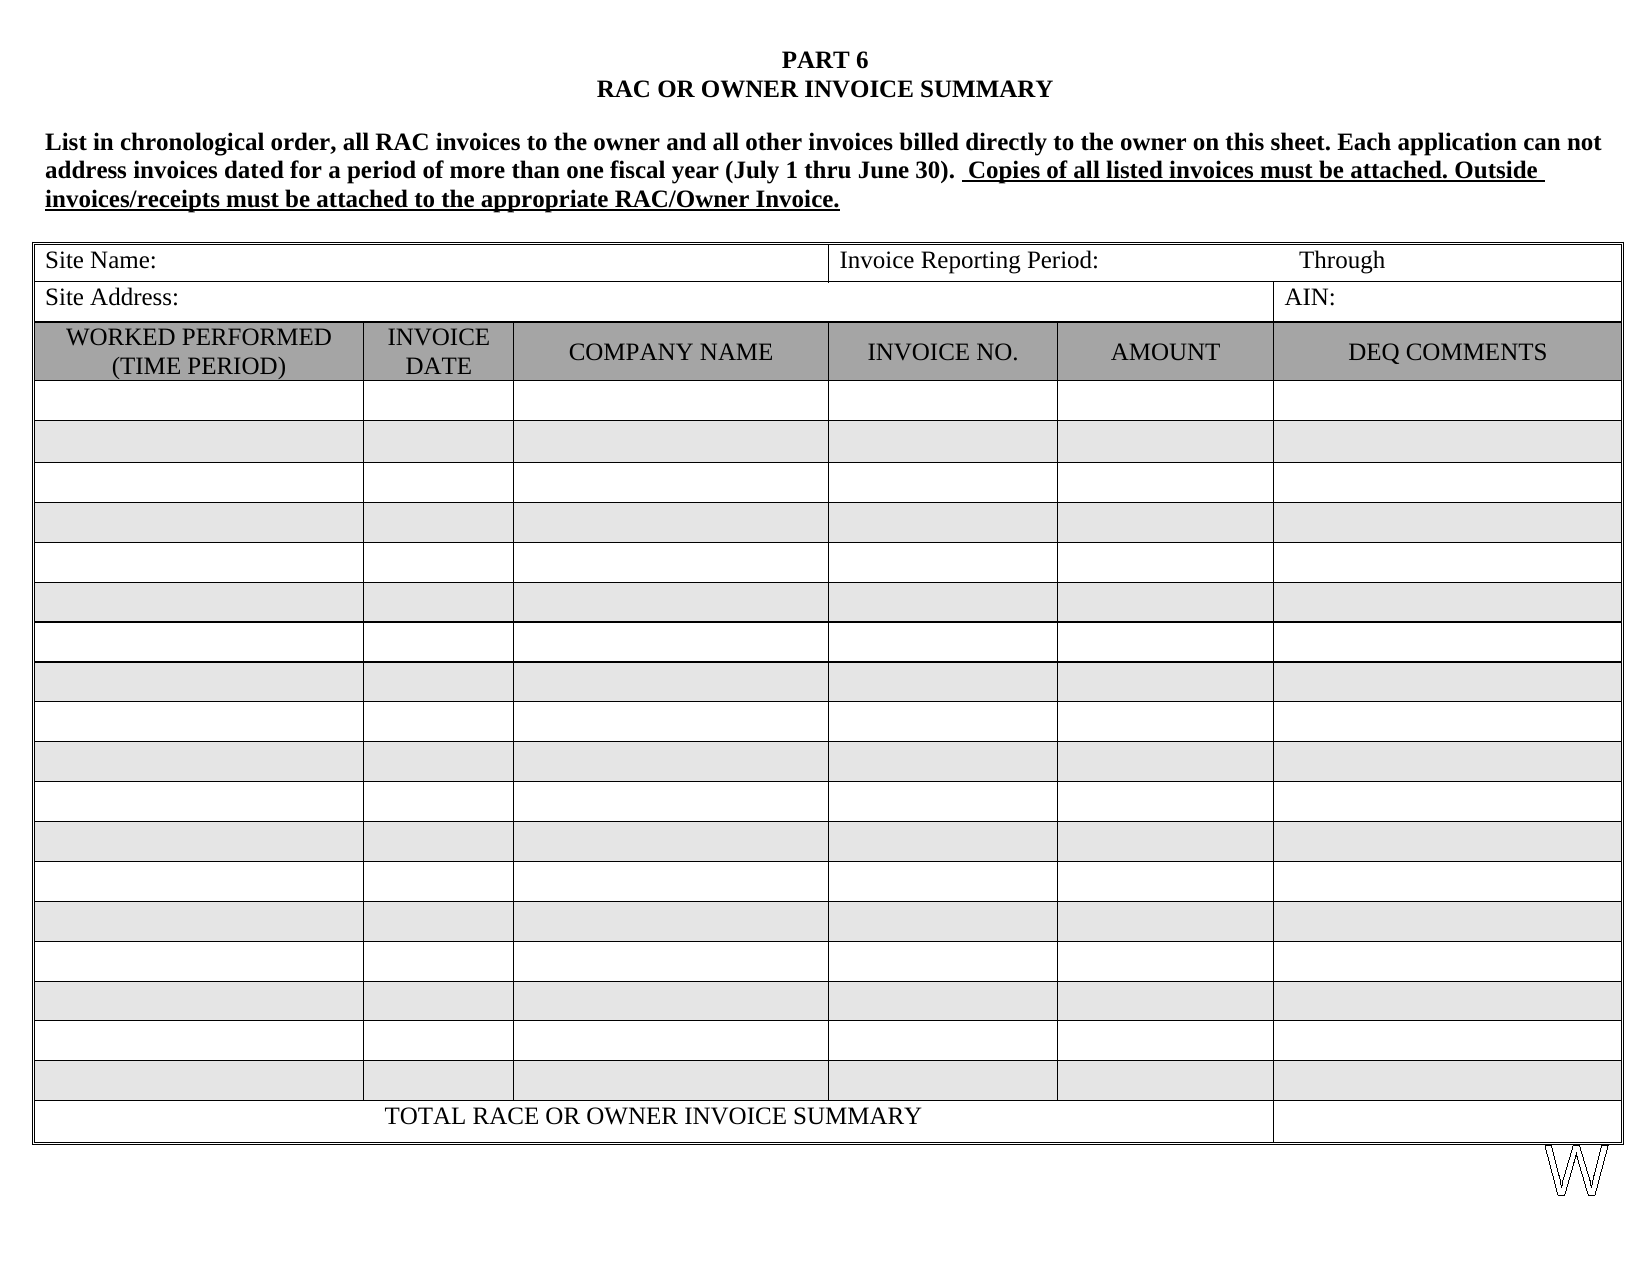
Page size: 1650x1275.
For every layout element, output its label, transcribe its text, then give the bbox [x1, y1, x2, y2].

table_cell [1274, 822, 1621, 861]
table_cell [1058, 1021, 1273, 1060]
table_cell [364, 503, 513, 542]
table_cell [364, 663, 513, 701]
table_cell [364, 822, 513, 861]
table_cell TOTAL RACE OR OWNER INVOICE SUMMARY [35, 1101, 1273, 1142]
table_cell [829, 902, 1057, 941]
table_cell WORKED PERFORMED (TIME PERIOD) [35, 323, 363, 380]
table_header Site Name: [35, 245, 828, 281]
table_cell [829, 583, 1057, 621]
table_cell [514, 543, 828, 582]
table_cell [364, 421, 513, 462]
table_cell [1274, 942, 1621, 981]
table_cell [35, 1061, 363, 1100]
table_cell [35, 782, 363, 821]
table_cell [364, 543, 513, 582]
table_cell COMPANY NAME [514, 323, 828, 380]
table_cell [1058, 822, 1273, 861]
table_cell [1274, 782, 1621, 821]
table_cell [35, 663, 363, 701]
table_cell [1058, 1061, 1273, 1100]
table_cell [35, 623, 363, 661]
table_cell [1058, 503, 1273, 542]
table_cell [1058, 421, 1273, 462]
table_cell [1058, 702, 1273, 741]
table_cell [364, 463, 513, 502]
table_cell [829, 1061, 1057, 1100]
table_cell [364, 942, 513, 981]
table_cell [514, 782, 828, 821]
table_cell [829, 782, 1057, 821]
table_cell [1274, 503, 1621, 542]
table_cell [1274, 463, 1621, 502]
table_cell [1274, 1061, 1621, 1100]
table_cell [364, 862, 513, 901]
table_cell [514, 902, 828, 941]
table_cell [829, 942, 1057, 981]
table_cell [829, 822, 1057, 861]
table_cell [514, 503, 828, 542]
table_cell [364, 1021, 513, 1060]
table_cell [35, 822, 363, 861]
table_cell [364, 623, 513, 661]
table_cell [829, 982, 1057, 1020]
table_cell [829, 1021, 1057, 1060]
table_cell [514, 982, 828, 1020]
table_cell [514, 862, 828, 901]
table_cell [514, 463, 828, 502]
table_cell [829, 543, 1057, 582]
table_cell [35, 702, 363, 741]
table_cell [35, 982, 363, 1020]
table_cell [1274, 381, 1621, 420]
table_cell [364, 583, 513, 621]
table_cell [1274, 543, 1621, 582]
table_cell [35, 463, 363, 502]
table_cell [364, 381, 513, 420]
table_cell [514, 822, 828, 861]
table_cell [829, 742, 1057, 781]
table_cell [35, 421, 363, 462]
table_cell [514, 623, 828, 661]
table_cell AMOUNT [1058, 323, 1273, 380]
table_cell [1274, 1101, 1621, 1142]
table_cell [35, 742, 363, 781]
table_cell [514, 702, 828, 741]
table_cell [829, 623, 1057, 661]
table_cell [1274, 421, 1621, 462]
table_cell [514, 1061, 828, 1100]
table_cell [35, 503, 363, 542]
table_cell [364, 702, 513, 741]
table_cell [829, 381, 1057, 420]
table_cell [1274, 623, 1621, 661]
table_cell [1274, 862, 1621, 901]
table_cell [35, 583, 363, 621]
table_cell AIN: [1274, 282, 1621, 321]
table_cell [829, 503, 1057, 542]
table_cell [1274, 663, 1621, 701]
table_cell [364, 742, 513, 781]
table_cell Site Address: [35, 282, 1273, 321]
table_cell [1274, 583, 1621, 621]
table_cell [35, 862, 363, 901]
table_cell [514, 663, 828, 701]
table_header Invoice Reporting Period: Through [829, 245, 1621, 281]
table_cell [364, 982, 513, 1020]
table_cell [1274, 702, 1621, 741]
table_cell [1058, 862, 1273, 901]
table_cell [1058, 543, 1273, 582]
table_cell [829, 421, 1057, 462]
table_cell [514, 742, 828, 781]
table_cell [1274, 982, 1621, 1020]
table_cell DEQ COMMENTS [1274, 323, 1621, 380]
table_cell [1058, 902, 1273, 941]
table_cell [1058, 663, 1273, 701]
table_cell [829, 862, 1057, 901]
table_cell [1058, 583, 1273, 621]
table_cell [1058, 742, 1273, 781]
table_cell [364, 902, 513, 941]
subtitle PART 6 [45, 45, 1605, 74]
table_cell INVOICE DATE [364, 323, 513, 380]
table_cell [35, 543, 363, 582]
table_cell [35, 942, 363, 981]
table_cell [35, 902, 363, 941]
table_cell [1058, 623, 1273, 661]
table_cell [35, 1021, 363, 1060]
table_cell [1058, 381, 1273, 420]
table_cell [514, 942, 828, 981]
table_cell [1274, 902, 1621, 941]
table_cell [364, 782, 513, 821]
table_cell [364, 1061, 513, 1100]
table_cell [829, 463, 1057, 502]
table_cell [829, 663, 1057, 701]
table_cell [1058, 782, 1273, 821]
text List in chronological order, all RAC invoices to the owner and all other invoices billed directly to the owner on this sheet. Each application can not address invoices dated for a period of more than one fiscal year (July 1 thru June 30). Copies of all listed invoices must be attached. Outside invoices/receipts must be attached to the appropriate RAC/Owner Invoice. [45, 127, 1605, 213]
table_cell [1274, 742, 1621, 781]
table_cell [829, 702, 1057, 741]
table_cell [1058, 463, 1273, 502]
table_cell [1058, 942, 1273, 981]
table_cell [35, 381, 363, 420]
subtitle RAC OR OWNER INVOICE SUMMARY [45, 74, 1605, 102]
table_cell INVOICE NO. [829, 323, 1057, 380]
table_cell [514, 381, 828, 420]
table_cell [514, 421, 828, 462]
table_cell [514, 1021, 828, 1060]
table_cell [1274, 1021, 1621, 1060]
table_cell [514, 583, 828, 621]
table_cell [1058, 982, 1273, 1020]
